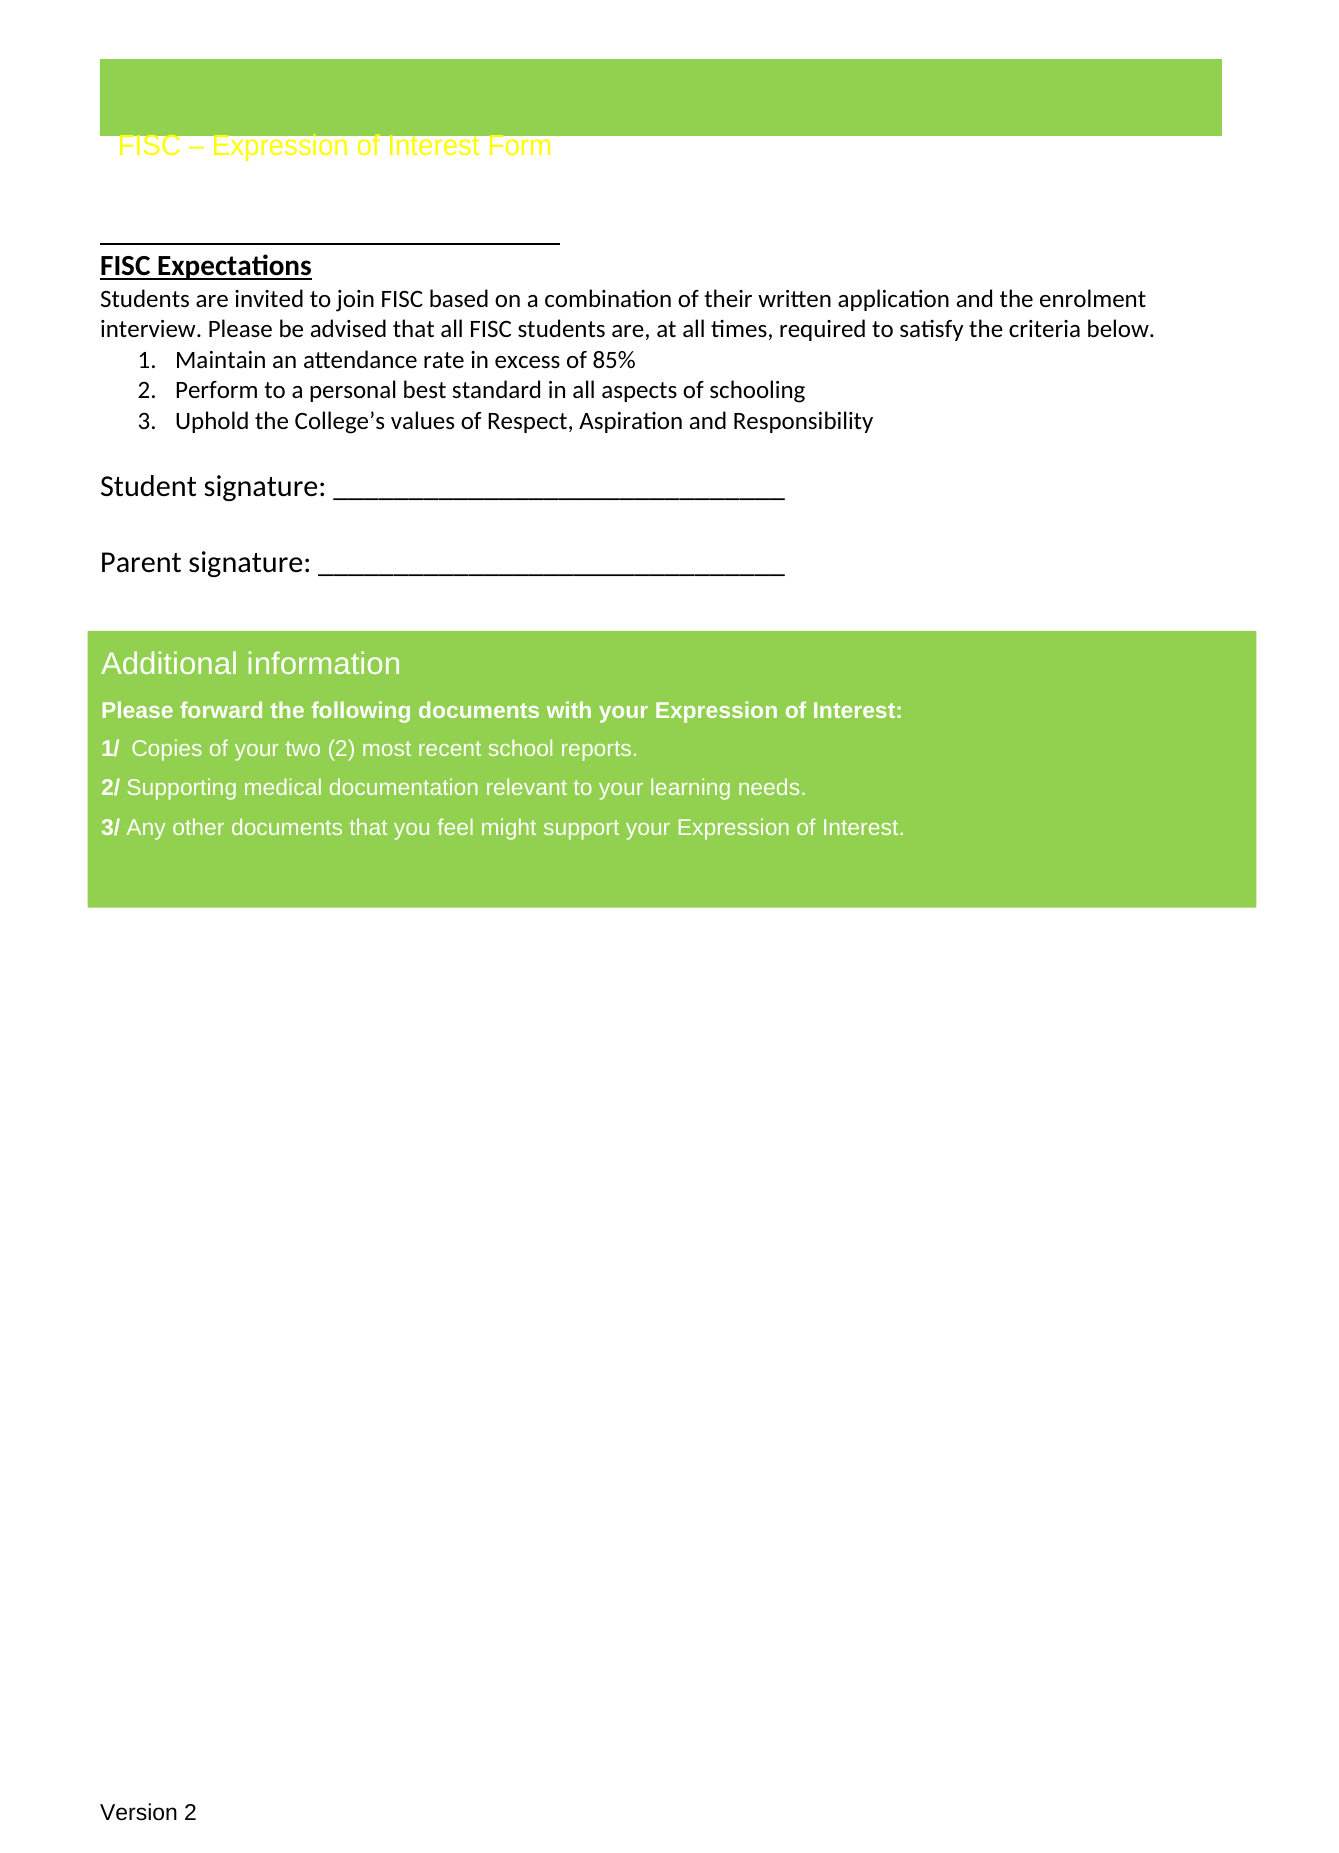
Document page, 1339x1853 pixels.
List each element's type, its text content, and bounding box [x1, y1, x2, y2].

list Uphold the College’s values of Respect, Aspiration and Responsibility [137, 405, 1245, 436]
list Perform to a personal best standard in all aspects of schooling [137, 374, 1245, 405]
text Student signature: ______________________________ [100, 467, 1245, 504]
text Parent signature: _______________________________ [100, 543, 1245, 579]
text FISC Expectations [100, 247, 1245, 283]
list Maintain an attendance rate in excess of 85% [137, 344, 1245, 374]
text Students are invited to join FISC based on a combination of their written application and the enrolment interview. Please be advised that all FISC students are, at all times, required to satisfy the criteria below. [100, 283, 1245, 344]
